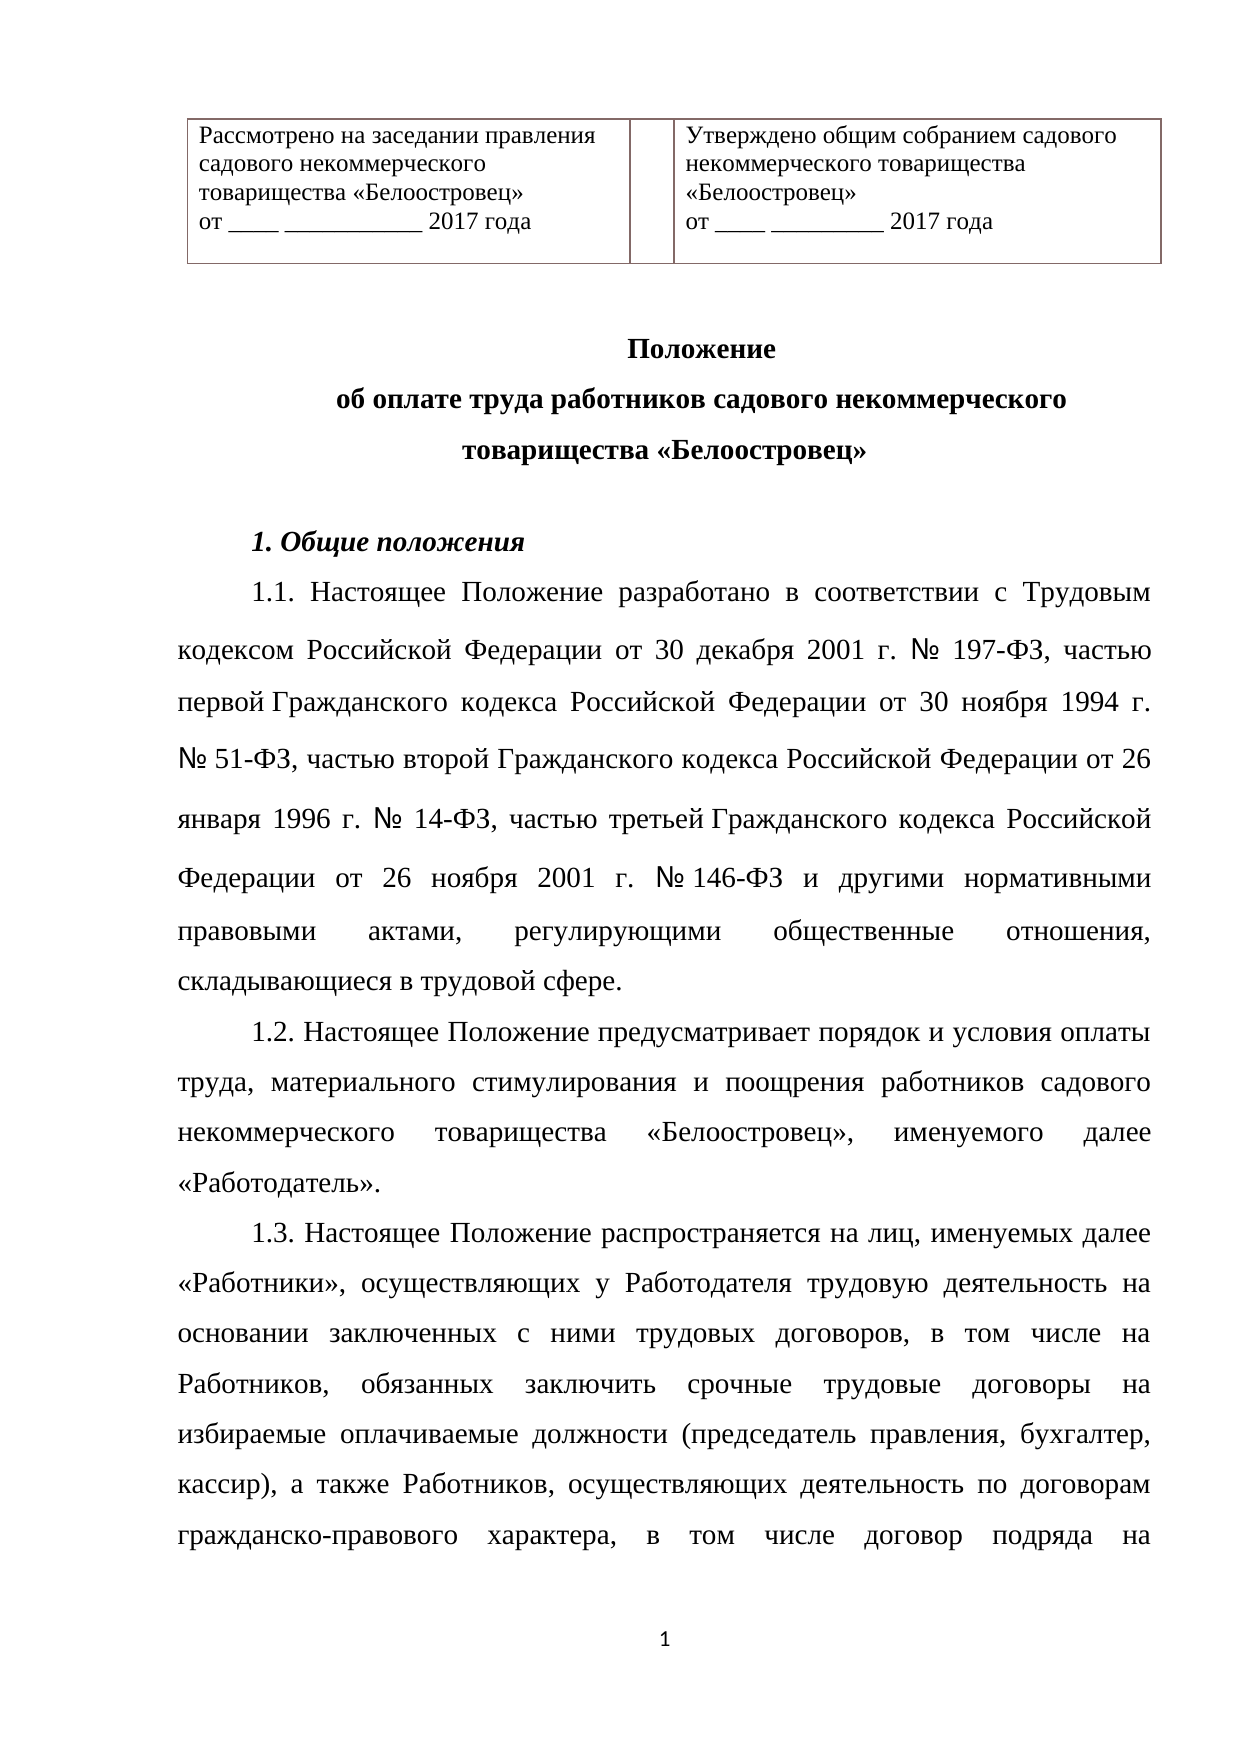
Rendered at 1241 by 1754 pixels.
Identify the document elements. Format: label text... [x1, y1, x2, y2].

table_header Утверждено общим собранием садового некоммерческого товарищества «Белоостровец» от ____ _________ 2017 года [675, 120, 1160, 263]
text 1.2. Настоящее Положение предусматривает порядок и условия оплаты труда, материального стимулирования и поощрения работников садового некоммерческого товарищества «Белоостровец», именуемого далее «Работодатель». [177, 1014, 1152, 1198]
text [177, 1215, 1152, 1550]
table_header [631, 120, 673, 263]
text об оплате труда работников садового некоммерческого товарищества «Белоостровец» [177, 382, 1152, 466]
text 1. Общие положения [177, 524, 1152, 558]
table_header Рассмотрено на заседании правления садового некоммерческого товарищества «Белоостровец» от ____ ___________ 2017 года [188, 120, 629, 263]
text Положение [177, 331, 1152, 365]
text 1.1. Настоящее Положение разработано в соответствии с Трудовым кодексом Российской Федерации от 30 декабря 2001 г. № 197-ФЗ, частью первой Гражданского кодекса Российской Федерации от 30 ноября 1994 г. № 51-ФЗ, частью второй Гражданского кодекса Российской Федерации от 26 января 1996 г. № 14-ФЗ, частью третьей Гражданского кодекса Российской Федерации от 26 ноября 2001 г. № 146-ФЗ и другими нормативными правовыми актами, регулирующими общественные отношения, складывающиеся в трудовой сфере. [177, 574, 1152, 742]
text 1.1. Настоящее Положение разработано в соответствии с Трудовым кодексом Российской Федерации от 30 декабря 2001 г. № 197-ФЗ, частью первой Гражданского кодекса Российской Федерации от 30 ноября 1994 г. № 51-ФЗ, частью второй Гражданского кодекса Российской Федерации от 26 января 1996 г. № 14-ФЗ, частью третьей Гражданского кодекса Российской Федерации от 26 ноября 2001 г. № 146-ФЗ и другими нормативными правовыми актами, регулирующими общественные отношения, складывающиеся в трудовой сфере. [177, 775, 1152, 997]
